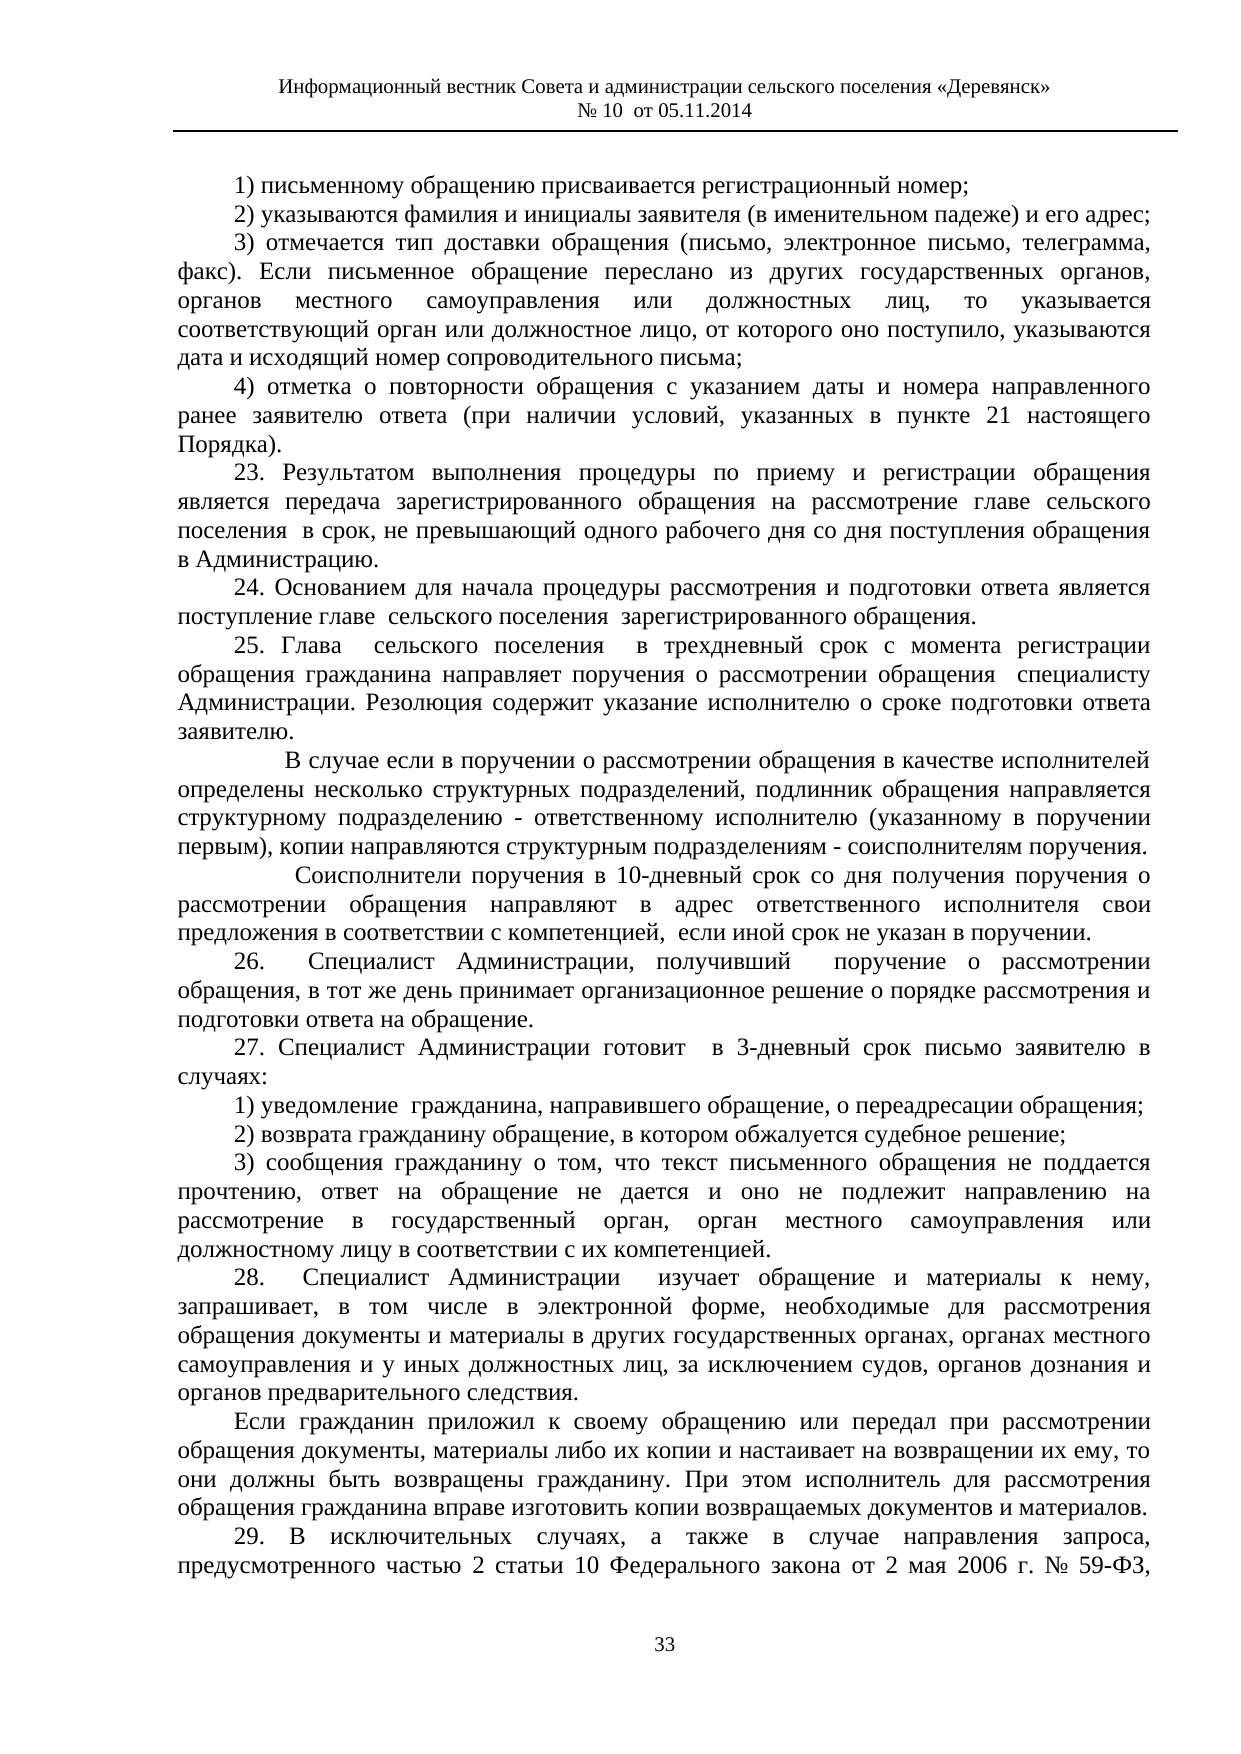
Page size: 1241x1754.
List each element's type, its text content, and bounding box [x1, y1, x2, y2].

text 3) сообщения гражданину о том, что текст письменного обращения не поддается прочтению, ответ на обращение не дается и оно не подлежит направлению на рассмотрение в государственный орган, орган местного самоуправления или должностному лицу в соответствии с их компетенцией. [177, 1147, 1152, 1262]
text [177, 1521, 1152, 1579]
text 28. Специалист Администрации изучает обращение и материалы к нему, запрашивает, в том числе в электронной форме, необходимые для рассмотрения обращения документы и материалы в других государственных органах, органах местного самоуправления и у иных должностных лиц, за исключением судов, органов дознания и органов предварительного следствия. [177, 1262, 1152, 1406]
text 2) указываются фамилия и инициалы заявителя (в именительном падеже) и его адрес; [177, 199, 1152, 227]
text 27. Специалист Администрации готовит в 3-дневный срок письмо заявителю в случаях: [177, 1032, 1152, 1090]
text 23. Результатом выполнения процедуры по приему и регистрации обращения является передача зарегистрированного обращения на рассмотрение главе сельского поселения в срок, не превышающий одного рабочего дня со дня поступления обращения в Администрацию. [177, 457, 1152, 572]
text Соисполнители поручения в 10-дневный срок со дня получения поручения о рассмотрении обращения направляют в адрес ответственного исполнителя свои предложения в соответствии с компетенцией, если иной срок не указан в поручении. [177, 860, 1152, 946]
text 1) письменному обращению присваивается регистрационный номер; [177, 170, 1152, 199]
text Если гражданин приложил к своему обращению или передал при рассмотрении обращения документы, материалы либо их копии и настаивает на возвращении их ему, то они должны быть возвращены гражданину. При этом исполнитель для рассмотрения обращения гражданина вправе изготовить копии возвращаемых документов и материалов. [177, 1406, 1152, 1521]
text 25. Глава сельского поселения в трехдневный срок с момента регистрации обращения гражданина направляет поручения о рассмотрении обращения специалисту Администрации. Резолюция содержит указание исполнителю о сроке подготовки ответа заявителю. [177, 630, 1152, 745]
text 26. Специалист Администрации, получивший поручение о рассмотрении обращения, в тот же день принимает организационное решение о порядке рассмотрения и подготовки ответа на обращение. [177, 946, 1152, 1032]
text 24. Основанием для начала процедуры рассмотрения и подготовки ответа является поступление главе сельского поселения зарегистрированного обращения. [177, 572, 1152, 630]
text В случае если в поручении о рассмотрении обращения в качестве исполнителей определены несколько структурных подразделений, подлинник обращения направляется структурному подразделению - ответственному исполнителю (указанному в поручении первым), копии направляются структурным подразделениям - соисполнителям поручения. [177, 745, 1152, 860]
text 4) отметка о повторности обращения с указанием даты и номера направленного ранее заявителю ответа (при наличии условий, указанных в пункте 21 настоящего Порядка). [177, 371, 1152, 457]
text 1) уведомление гражданина, направившего обращение, о переадресации обращения; [177, 1090, 1152, 1119]
text 2) возврата гражданину обращение, в котором обжалуется судебное решение; [177, 1119, 1152, 1147]
text 3) отмечается тип доставки обращения (письмо, электронное письмо, телеграмма, факс). Если письменное обращение переслано из других государственных органов, органов местного самоуправления или должностных лиц, то указывается соответствующий орган или должностное лицо, от которого оно поступило, указываются дата и исходящий номер сопроводительного письма; [177, 227, 1152, 371]
